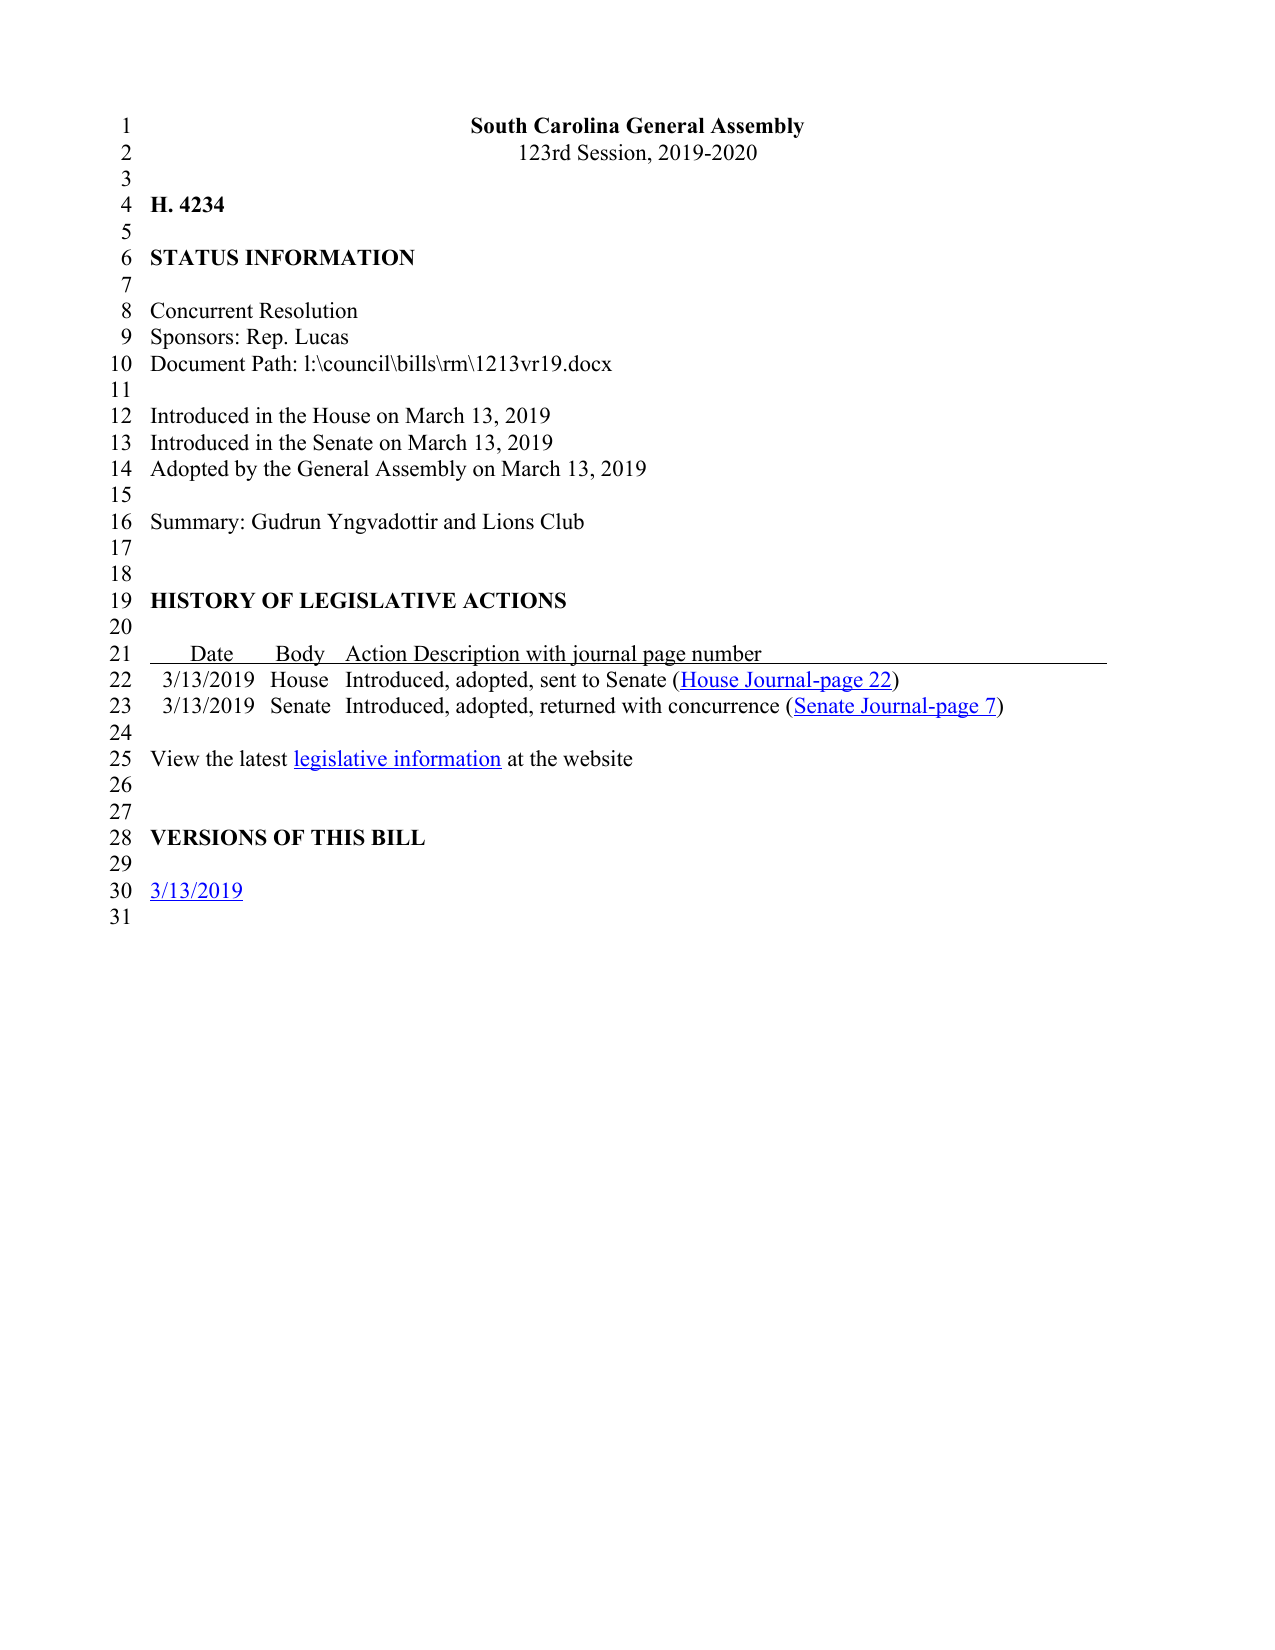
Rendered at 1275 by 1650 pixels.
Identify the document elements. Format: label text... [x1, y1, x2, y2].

text Sponsors: Rep. Lucas [150, 323, 1125, 350]
text 123rd Session, 2019-2020 [150, 139, 1125, 165]
text STATUS INFORMATION [150, 244, 1125, 271]
text Summary: Gudrun Yngvadottir and Lions Club [150, 508, 1125, 534]
text Date Body Action Description with journal page number [150, 639, 1125, 666]
text Adopted by the General Assembly on March 13, 2019 [150, 455, 1125, 481]
text View the latest legislative information at the website [150, 745, 1125, 771]
text Introduced in the Senate on March 13, 2019 [150, 429, 1125, 455]
text 3/13/2019 Senate Introduced, adopted, returned with concurrence (Senate Journal-page 7) [150, 692, 1125, 719]
text HISTORY OF LEGISLATIVE ACTIONS [150, 587, 1125, 613]
text 3/13/2019 House Introduced, adopted, sent to Senate (House Journal-page 22) [150, 666, 1125, 692]
text South Carolina General Assembly [150, 112, 1125, 139]
text Introduced in the House on March 13, 2019 [150, 402, 1125, 429]
text VERSIONS OF THIS BILL [150, 824, 1125, 850]
text Concurrent Resolution [150, 297, 1125, 323]
text H. 4234 [150, 192, 1125, 218]
text Document Path: l:\council\bills\rm\1213vr19.docx [150, 350, 1125, 376]
text 3/13/2019 [150, 877, 1125, 903]
